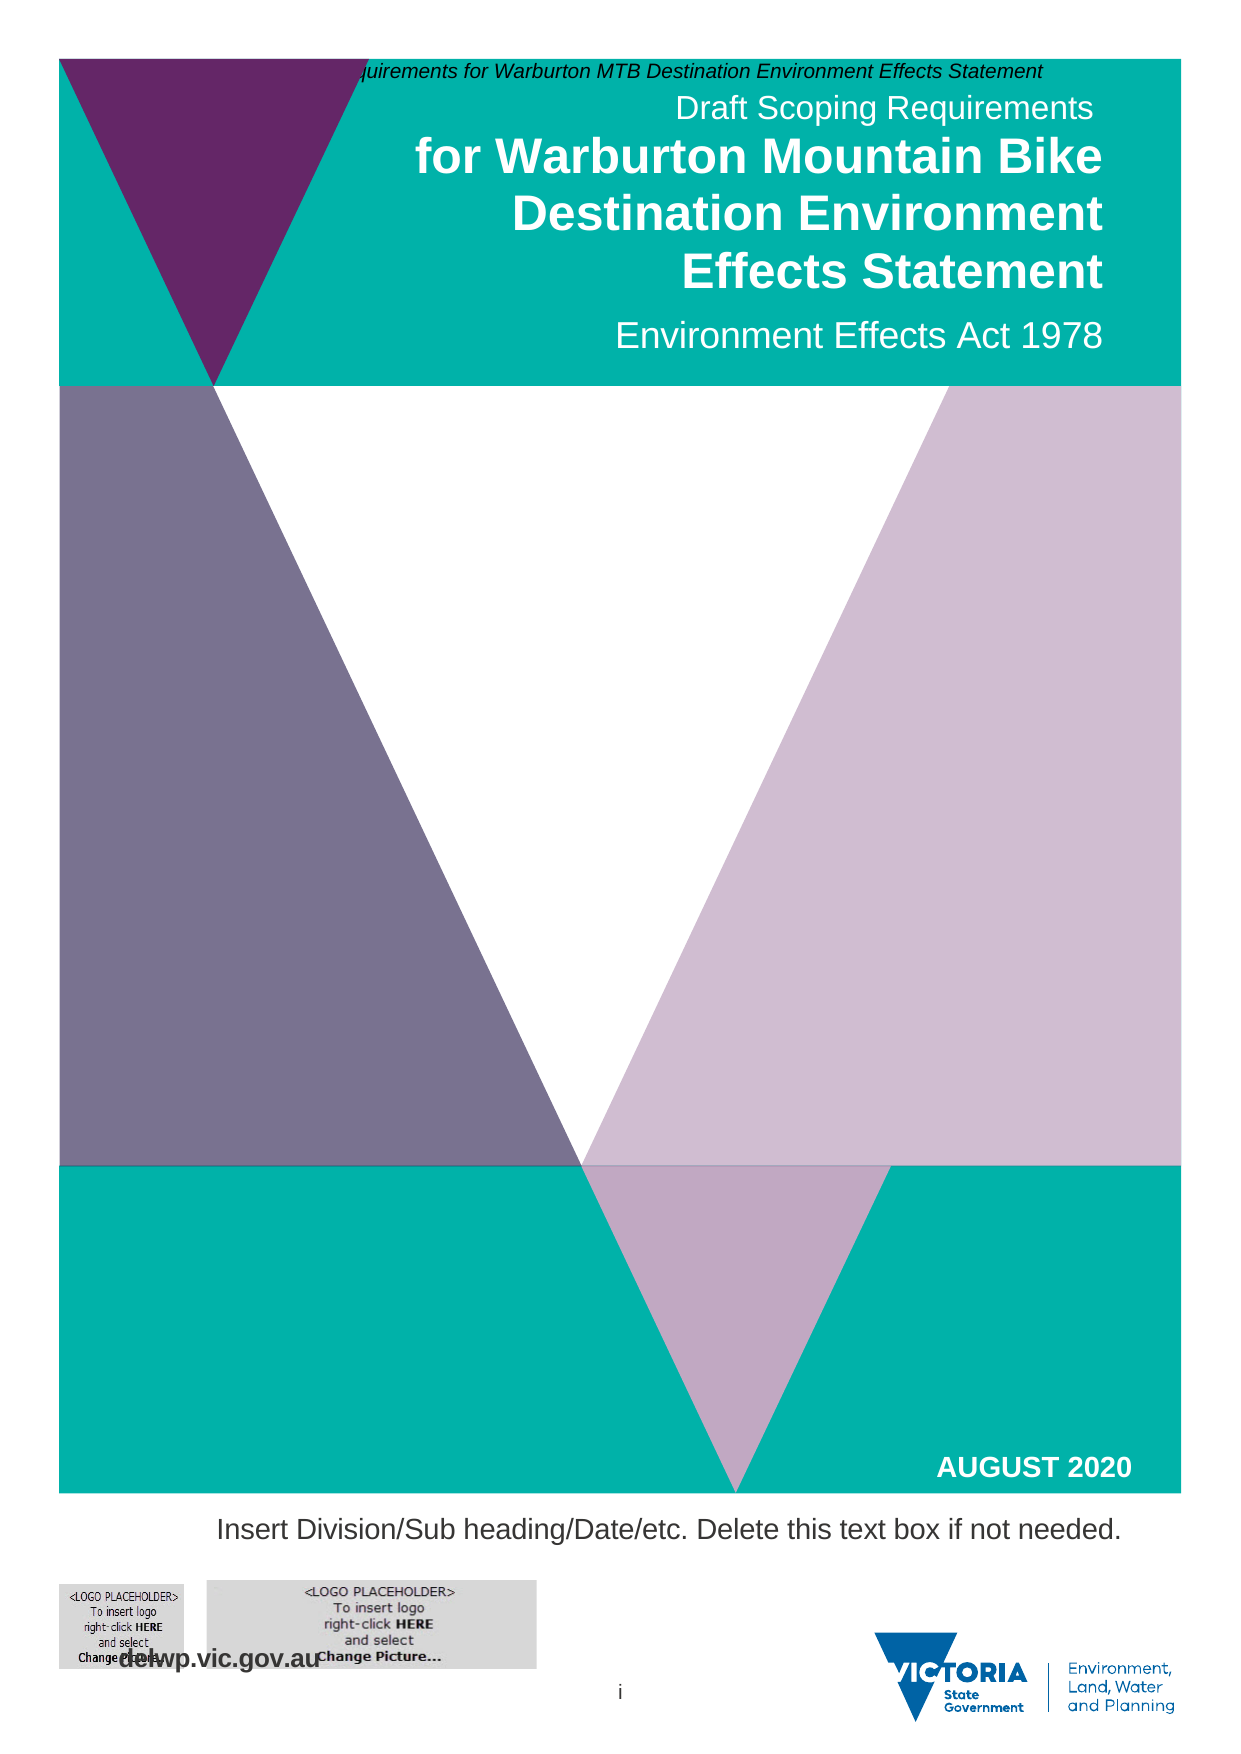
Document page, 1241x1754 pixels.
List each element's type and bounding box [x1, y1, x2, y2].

picture [206, 1580, 537, 1669]
picture [243, 1655, 249, 1664]
table_header [336, 71, 1103, 378]
picture [59, 1584, 184, 1669]
picture [179, 1655, 184, 1665]
